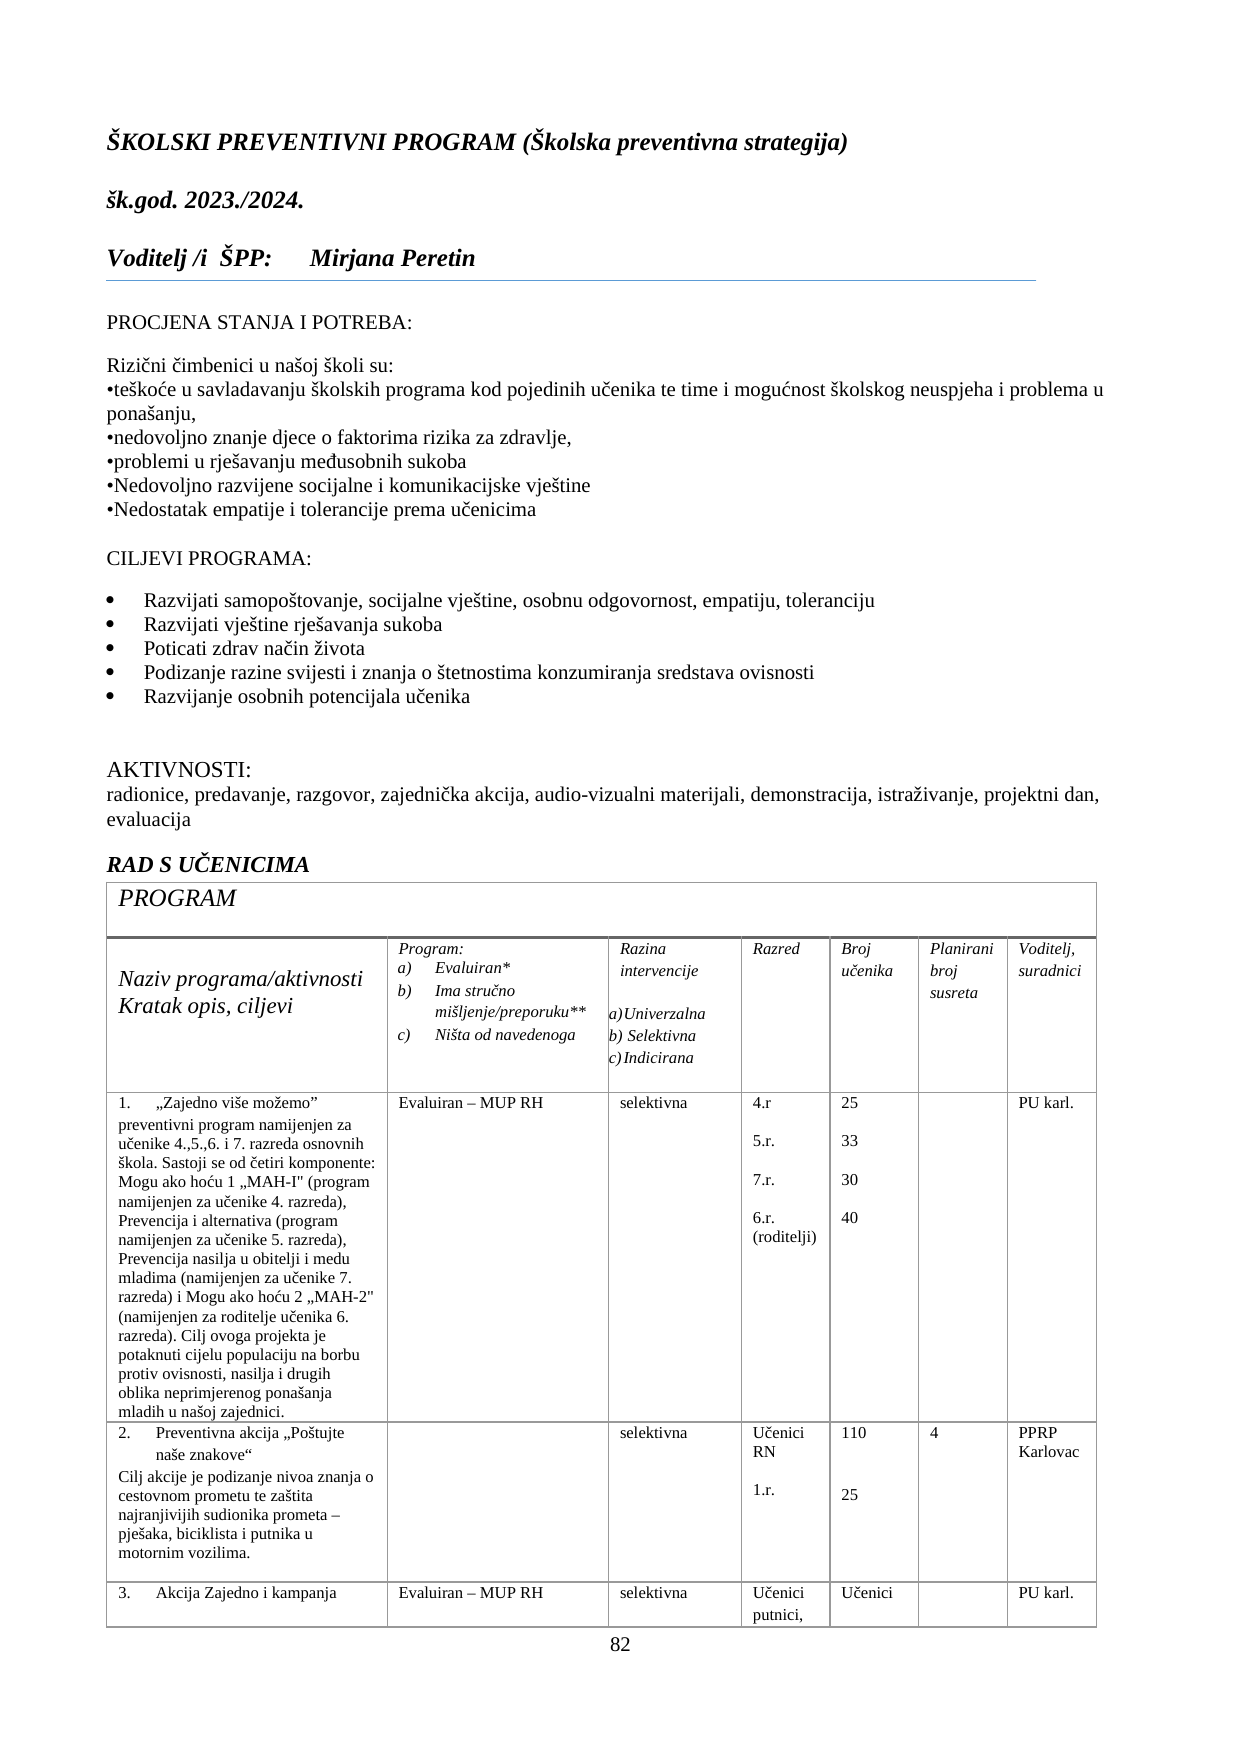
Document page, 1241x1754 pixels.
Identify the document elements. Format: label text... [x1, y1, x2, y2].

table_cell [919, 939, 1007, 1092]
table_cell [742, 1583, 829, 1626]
text Rizični čimbenici u našoj školi su: [106, 353, 1134, 377]
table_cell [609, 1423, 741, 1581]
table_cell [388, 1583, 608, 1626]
text PROCJENA STANJA I POTREBA: [106, 310, 1134, 334]
text •Nedostatak empatije i tolerancije prema učenicima [106, 497, 1134, 521]
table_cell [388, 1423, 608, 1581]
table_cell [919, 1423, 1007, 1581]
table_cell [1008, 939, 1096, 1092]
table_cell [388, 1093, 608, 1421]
text •problemi u rješavanju međusobnih sukoba [106, 449, 1134, 473]
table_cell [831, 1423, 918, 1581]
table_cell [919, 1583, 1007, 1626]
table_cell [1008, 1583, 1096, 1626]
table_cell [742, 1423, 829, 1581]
text AKTIVNOSTI: [106, 756, 1134, 782]
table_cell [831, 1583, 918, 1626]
text •teškoće u savladavanju školskih programa kod pojedinih učenika te time i mogućnost školskog neuspjeha i problema u ponašanju, [106, 377, 1134, 425]
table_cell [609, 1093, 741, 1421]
text CILJEVI PROGRAMA: [106, 545, 1134, 569]
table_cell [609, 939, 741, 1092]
text •Nedovoljno razvijene socijalne i komunikacijske vještine [106, 473, 1134, 497]
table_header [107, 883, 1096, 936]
list Razvijati samopoštovanje, socijalne vještine, osobnu odgovornost, empatiju, toleranciju [106, 588, 1134, 612]
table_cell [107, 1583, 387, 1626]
text ŠKOLSKI PREVENTIVNI PROGRAM (Školska preventivna strategija) [106, 127, 1036, 156]
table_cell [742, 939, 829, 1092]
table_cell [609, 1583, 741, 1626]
text •nedovoljno znanje djece o faktorima rizika za zdravlje, [106, 425, 1134, 449]
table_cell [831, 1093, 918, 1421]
list Poticati zdrav način života [106, 636, 1134, 660]
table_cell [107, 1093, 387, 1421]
text RAD S UČENICIMA [106, 851, 1134, 878]
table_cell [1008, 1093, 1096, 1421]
text šk.god. 2023./2024. [106, 185, 1036, 214]
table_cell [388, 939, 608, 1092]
list Razvijati vještine rješavanja sukoba [106, 612, 1134, 636]
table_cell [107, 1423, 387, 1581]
list Podizanje razine svijesti i znanja o štetnostima konzumiranja sredstava ovisnosti [106, 660, 1134, 684]
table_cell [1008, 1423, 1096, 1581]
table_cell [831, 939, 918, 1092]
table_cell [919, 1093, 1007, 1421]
text Voditelj /i ŠPP: Mirjana Peretin [106, 243, 1036, 280]
list Razvijanje osobnih potencijala učenika [106, 684, 1134, 708]
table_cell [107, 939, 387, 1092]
text radionice, predavanje, razgovor, zajednička akcija, audio-vizualni materijali, demonstracija, istraživanje, projektni dan, evaluacija [106, 782, 1134, 831]
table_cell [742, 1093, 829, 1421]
